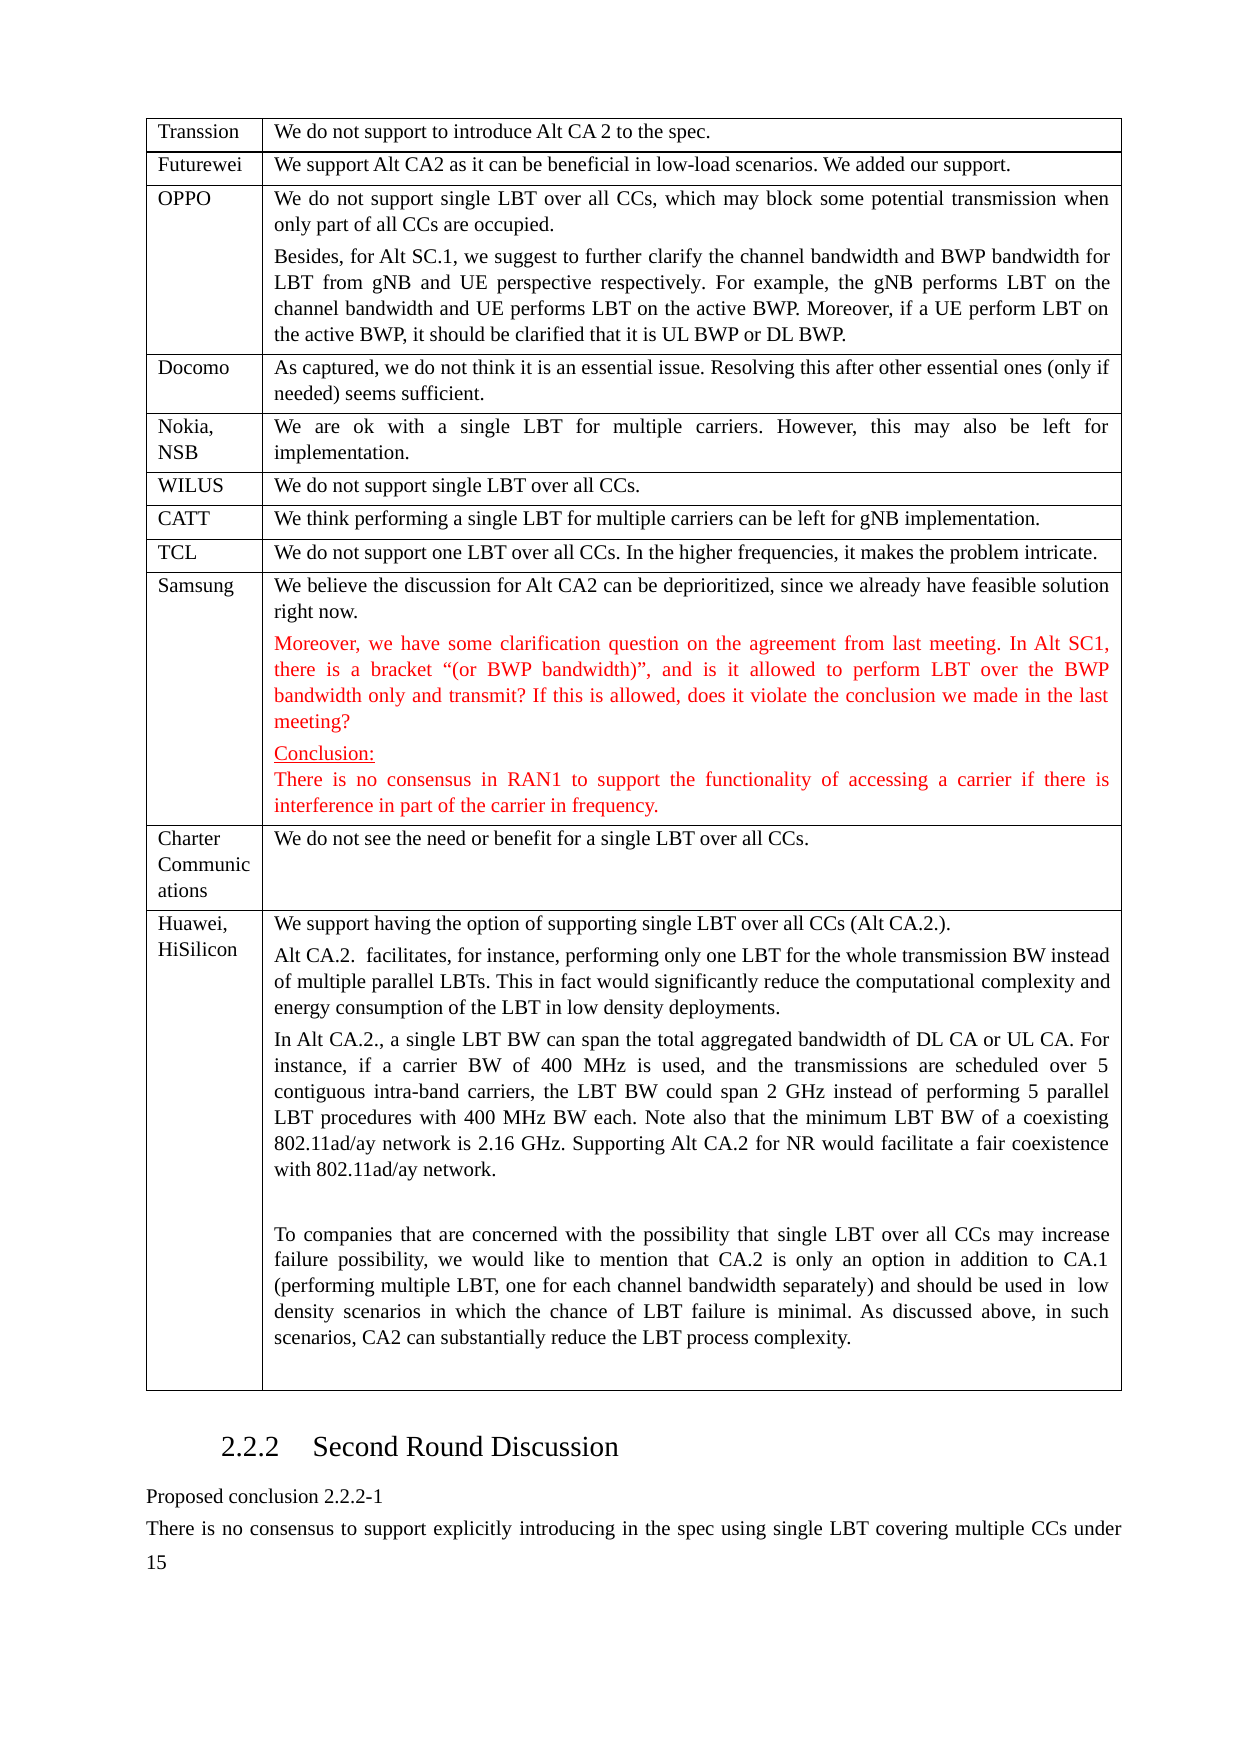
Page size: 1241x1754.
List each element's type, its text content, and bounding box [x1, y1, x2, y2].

table_cell We support having the option of supporting single LBT over all CCs (Alt CA.2.). Alt CA.2. facilitates, for instance, performing only one LBT for the whole transmission BW instead of multiple parallel LBTs. This in fact would significantly reduce the computational complexity and energy consumption of the LBT in low density deployments. In Alt CA.2., a single LBT BW can span the total aggregated bandwidth of DL CA or UL CA. For instance, if a carrier BW of 400 MHz is used, and the transmissions are scheduled over 5 contiguous intra-band carriers, the LBT BW could span 2 GHz instead of performing 5 parallel LBT procedures with 400 MHz BW each. Note also that the minimum LBT BW of a coexisting 802.11ad/ay network is 2.16 GHz. Supporting Alt CA.2 for NR would facilitate a fair coexistence with 802.11ad/ay network. To companies that are concerned with the possibility that single LBT over all CCs may increase failure possibility, we would like to mention that CA.2 is only an option in addition to CA.1 (performing multiple LBT, one for each channel bandwidth separately) and should be used in low density scenarios in which the chance of LBT failure is minimal. As discussed above, in such scenarios, CA2 can substantially reduce the LBT process complexity. [263, 911, 1121, 1389]
table_cell Transsion [147, 119, 262, 151]
table_cell Samsung [147, 573, 262, 825]
table_cell We do not support single LBT over all CCs. [263, 473, 1121, 505]
table_cell We believe the discussion for Alt CA2 can be deprioritized, since we already have feasible solution right now. Moreover, we have some clarification question on the agreement from last meeting. In Alt SC1, there is a bracket “(or BWP bandwidth)”, and is it allowed to perform LBT over the BWP bandwidth only and transmit? If this is allowed, does it violate the conclusion we made in the last meeting? Conclusion: There is no consensus in RAN1 to support the functionality of accessing a carrier if there is interference in part of the carrier in frequency. [263, 573, 1121, 825]
table_cell TCL [147, 540, 262, 572]
table_cell As captured, we do not think it is an essential issue. Resolving this after other essential ones (only if needed) seems sufficient. [263, 355, 1121, 413]
table_cell We do not support to introduce Alt CA 2 to the spec. [263, 119, 1121, 151]
table_cell We are ok with a single LBT for multiple carriers. However, this may also be left for implementation. [263, 414, 1121, 472]
table_cell We do not see the need or benefit for a single LBT over all CCs. [263, 826, 1121, 910]
table_cell Docomo [147, 355, 262, 413]
subtitle Second Round Discussion [221, 1429, 1122, 1463]
table_cell OPPO [147, 186, 262, 354]
table_cell Nokia, NSB [147, 414, 262, 472]
table_cell We support Alt CA2 as it can be beneficial in low-load scenarios. We added our support. [263, 153, 1121, 184]
table_cell Charter Communications [147, 826, 262, 910]
table_cell Huawei, HiSilicon [147, 911, 262, 1389]
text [146, 1516, 1122, 1540]
table_cell We do not support single LBT over all CCs, which may block some potential transmission when only part of all CCs are occupied. Besides, for Alt SC.1, we suggest to further clarify the channel bandwidth and BWP bandwidth for LBT from gNB and UE perspective respectively. For example, the gNB performs LBT on the channel bandwidth and UE performs LBT on the active BWP. Moreover, if a UE perform LBT on the active BWP, it should be clarified that it is UL BWP or DL BWP. [263, 186, 1121, 354]
table_cell Futurewei [147, 153, 262, 184]
table_cell CATT [147, 506, 262, 538]
text Proposed conclusion 2.2.2-1 [146, 1484, 1122, 1508]
table_cell We think performing a single LBT for multiple carriers can be left for gNB implementation. [263, 506, 1121, 538]
table_cell We do not support one LBT over all CCs. In the higher frequencies, it makes the problem intricate. [263, 540, 1121, 572]
table_cell WILUS [147, 473, 262, 505]
